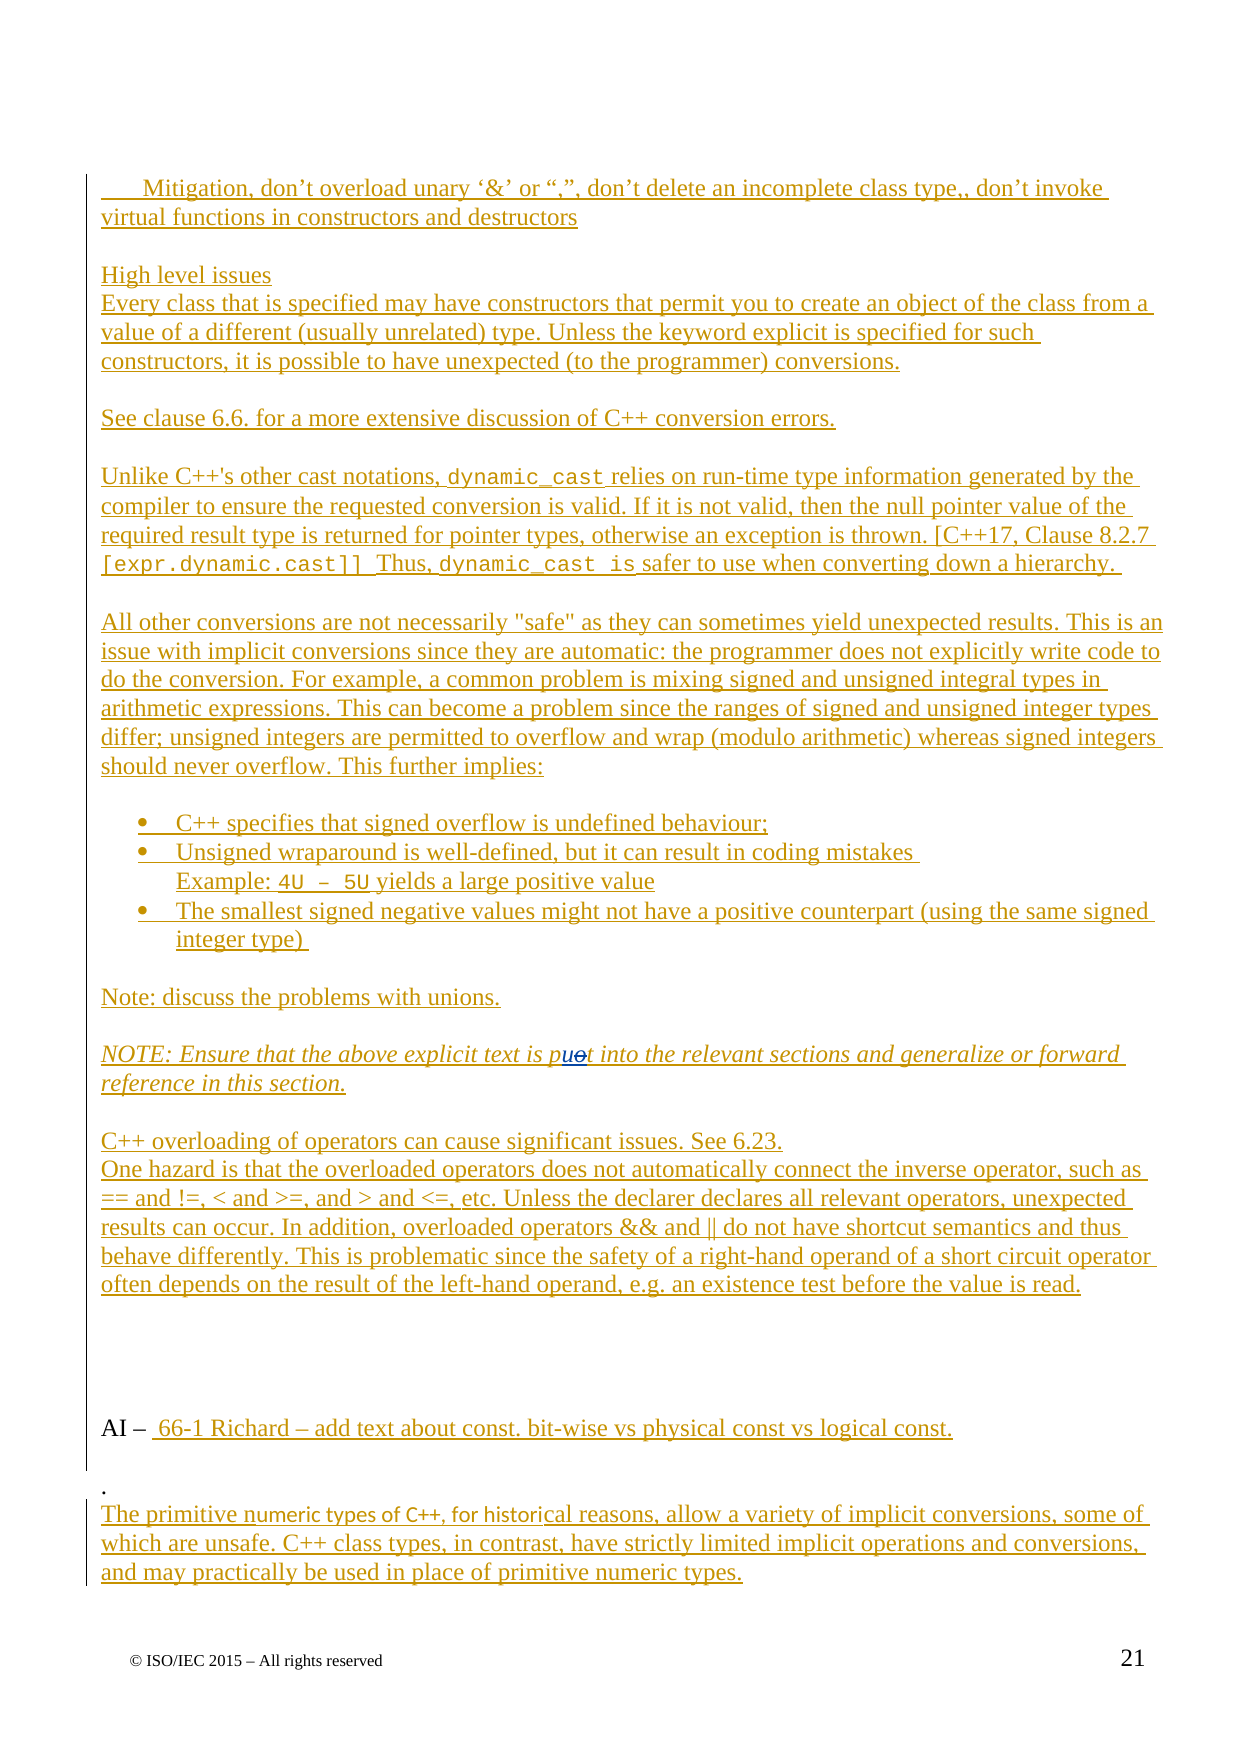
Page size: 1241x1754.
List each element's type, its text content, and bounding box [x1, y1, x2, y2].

text AI – [101, 1413, 1164, 1442]
text . [101, 1471, 1164, 1499]
